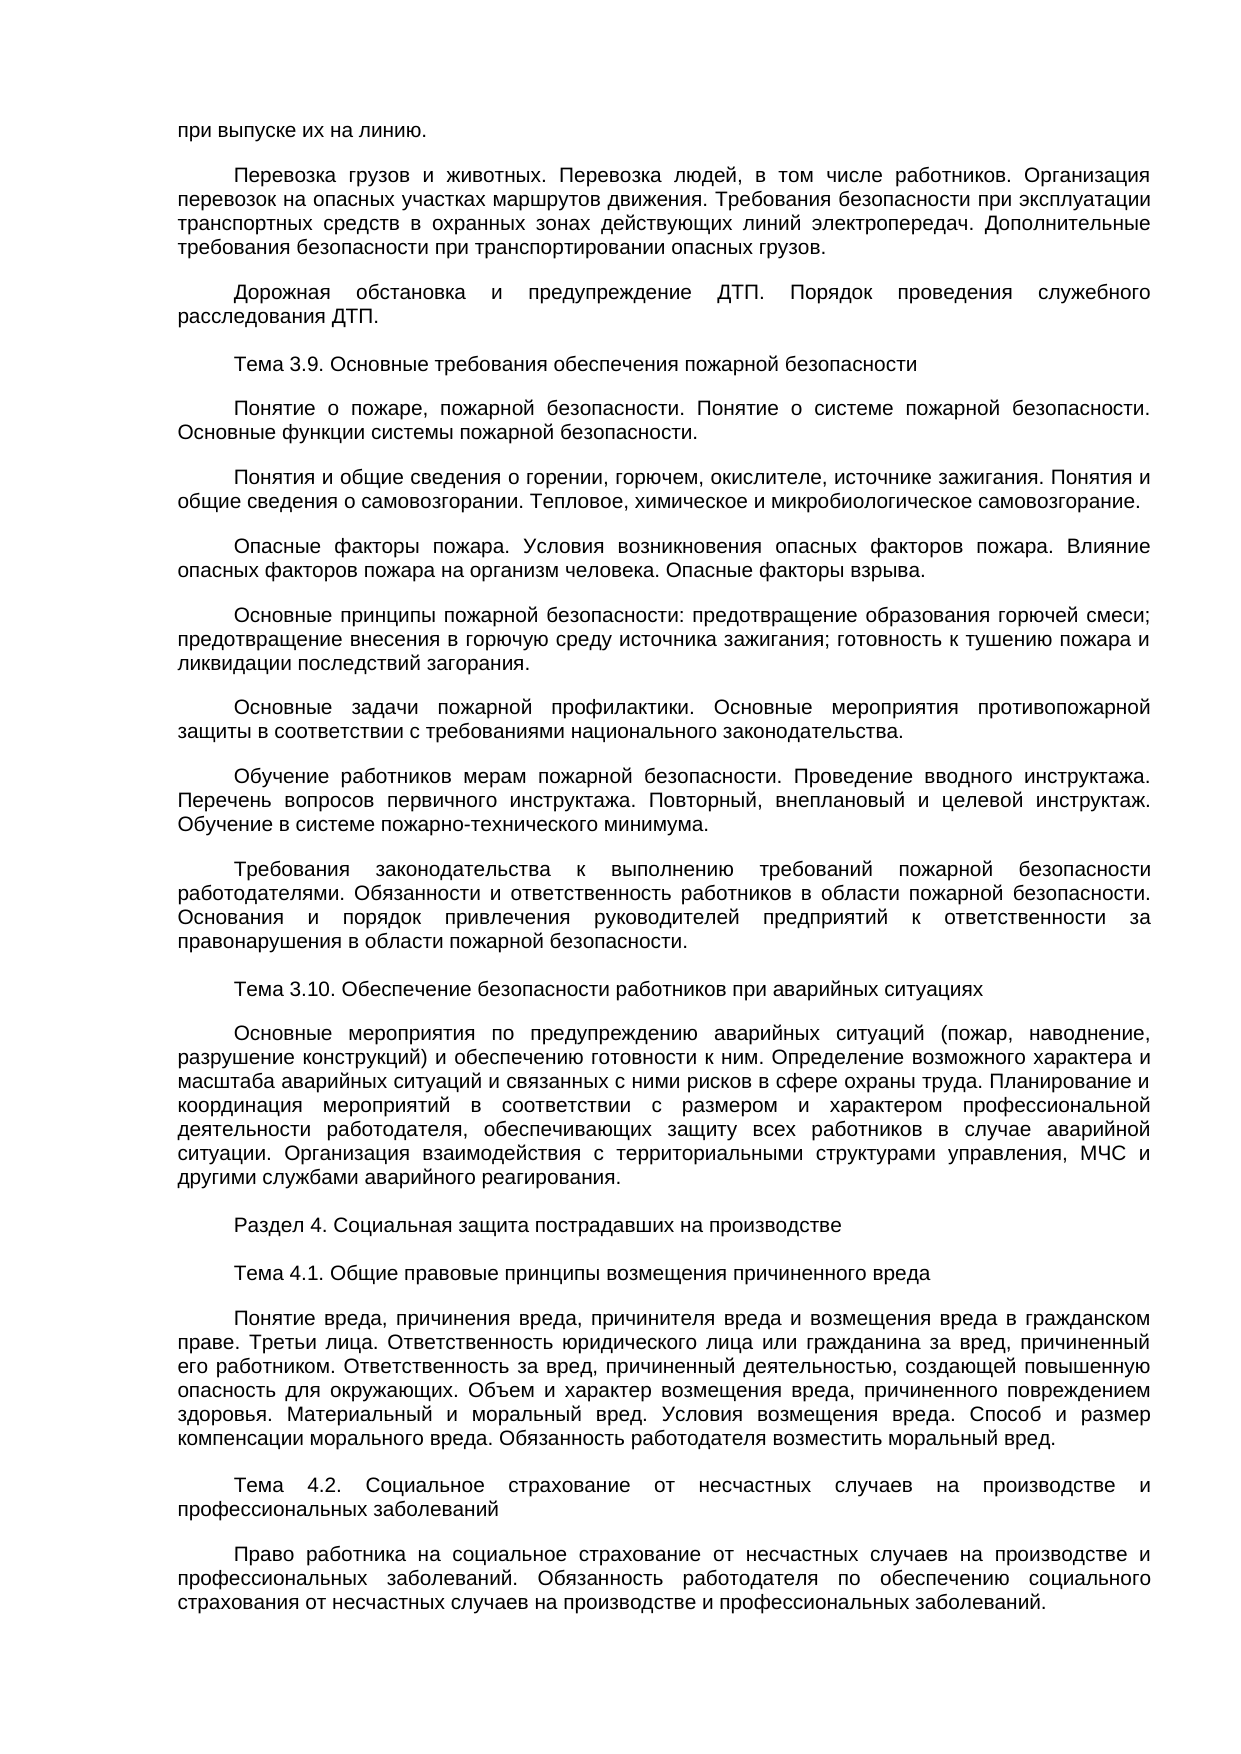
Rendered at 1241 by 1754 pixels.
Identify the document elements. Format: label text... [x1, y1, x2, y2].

text Требования законодательства к выполнению требований пожарной безопасности работодателями. Обязанности и ответственность работников в области пожарной безопасности. Основания и порядок привлечения руководителей предприятий к ответственности за правонарушения в области пожарной безопасности. [177, 857, 1152, 952]
text Основные принципы пожарной безопасности: предотвращение образования горючей смеси; предотвращение внесения в горючую среду источника зажигания; готовность к тушению пожара и ликвидации последствий загорания. [177, 602, 1152, 674]
text Тема 3.9. Основные требования обеспечения пожарной безопасности [177, 351, 1152, 375]
text Основные задачи пожарной профилактики. Основные мероприятия противопожарной защиты в соответствии с требованиями национального законодательства. [177, 695, 1152, 743]
text Опасные факторы пожара. Условия возникновения опасных факторов пожара. Влияние опасных факторов пожара на организм человека. Опасные факторы взрыва. [177, 534, 1152, 582]
text Право работника на социальное страхование от несчастных случаев на производстве и профессиональных заболеваний. Обязанность работодателя по обеспечению социального страхования от несчастных случаев на производстве и профессиональных заболеваний. [177, 1542, 1152, 1614]
text Понятия и общие сведения о горении, горючем, окислителе, источнике зажигания. Понятия и общие сведения о самовозгорании. Тепловое, химическое и микробиологическое самовозгорание. [177, 465, 1152, 513]
text Основные мероприятия по предупреждению аварийных ситуаций (пожар, наводнение, разрушение конструкций) и обеспечению готовности к ним. Определение возможного характера и масштаба аварийных ситуаций и связанных с ними рисков в сфере охраны труда. Планирование и координация мероприятий в соответствии с размером и характером профессиональной деятельности работодателя, обеспечивающих защиту всех работников в случае аварийной ситуации. Организация взаимодействия с территориальными структурами управления, МЧС и другими службами аварийного реагирования. [177, 1021, 1152, 1189]
text Понятие о пожаре, пожарной безопасности. Понятие о системе пожарной безопасности. Основные функции системы пожарной безопасности. [177, 396, 1152, 444]
text Понятие вреда, причинения вреда, причинителя вреда и возмещения вреда в гражданском праве. Третьи лица. Ответственность юридического лица или гражданина за вред, причиненный его работником. Ответственность за вред, причиненный деятельностью, создающей повышенную опасность для окружающих. Объем и характер возмещения вреда, причиненного повреждением здоровья. Материальный и моральный вред. Условия возмещения вреда. Способ и размер компенсации морального вреда. Обязанность работодателя возместить моральный вред. [177, 1306, 1152, 1449]
text Тема 3.10. Обеспечение безопасности работников при аварийных ситуациях [177, 976, 1152, 1000]
text Обучение работников мерам пожарной безопасности. Проведение вводного инструктажа. Перечень вопросов первичного инструктажа. Повторный, внеплановый и целевой инструктаж. Обучение в системе пожарно-технического минимума. [177, 764, 1152, 836]
text Перевозка грузов и животных. Перевозка людей, в том числе работников. Организация перевозок на опасных участках маршрутов движения. Требования безопасности при эксплуатации транспортных средств в охранных зонах действующих линий электропередач. Дополнительные требования безопасности при транспортировании опасных грузов. [177, 163, 1152, 259]
text Тема 4.2. Социальное страхование от несчастных случаев на производстве и профессиональных заболеваний [177, 1473, 1152, 1521]
text Раздел 4. Социальная защита пострадавших на производстве [177, 1213, 1152, 1237]
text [177, 118, 1152, 142]
text Дорожная обстановка и предупреждение ДТП. Порядок проведения служебного расследования ДТП. [177, 279, 1152, 327]
text Тема 4.1. Общие правовые принципы возмещения причиненного вреда [177, 1261, 1152, 1285]
